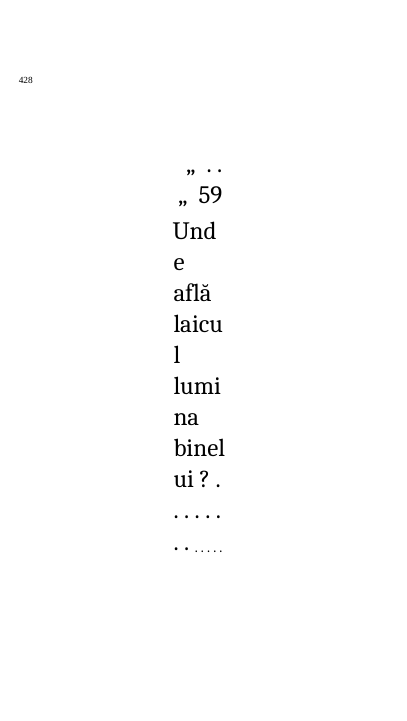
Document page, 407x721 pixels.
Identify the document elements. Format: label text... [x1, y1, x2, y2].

text Unde află laicul lumina binelui ? . . . . . . . . . . . . . . . . . „„ . . . . . . . 71 [172, 217, 226, 556]
